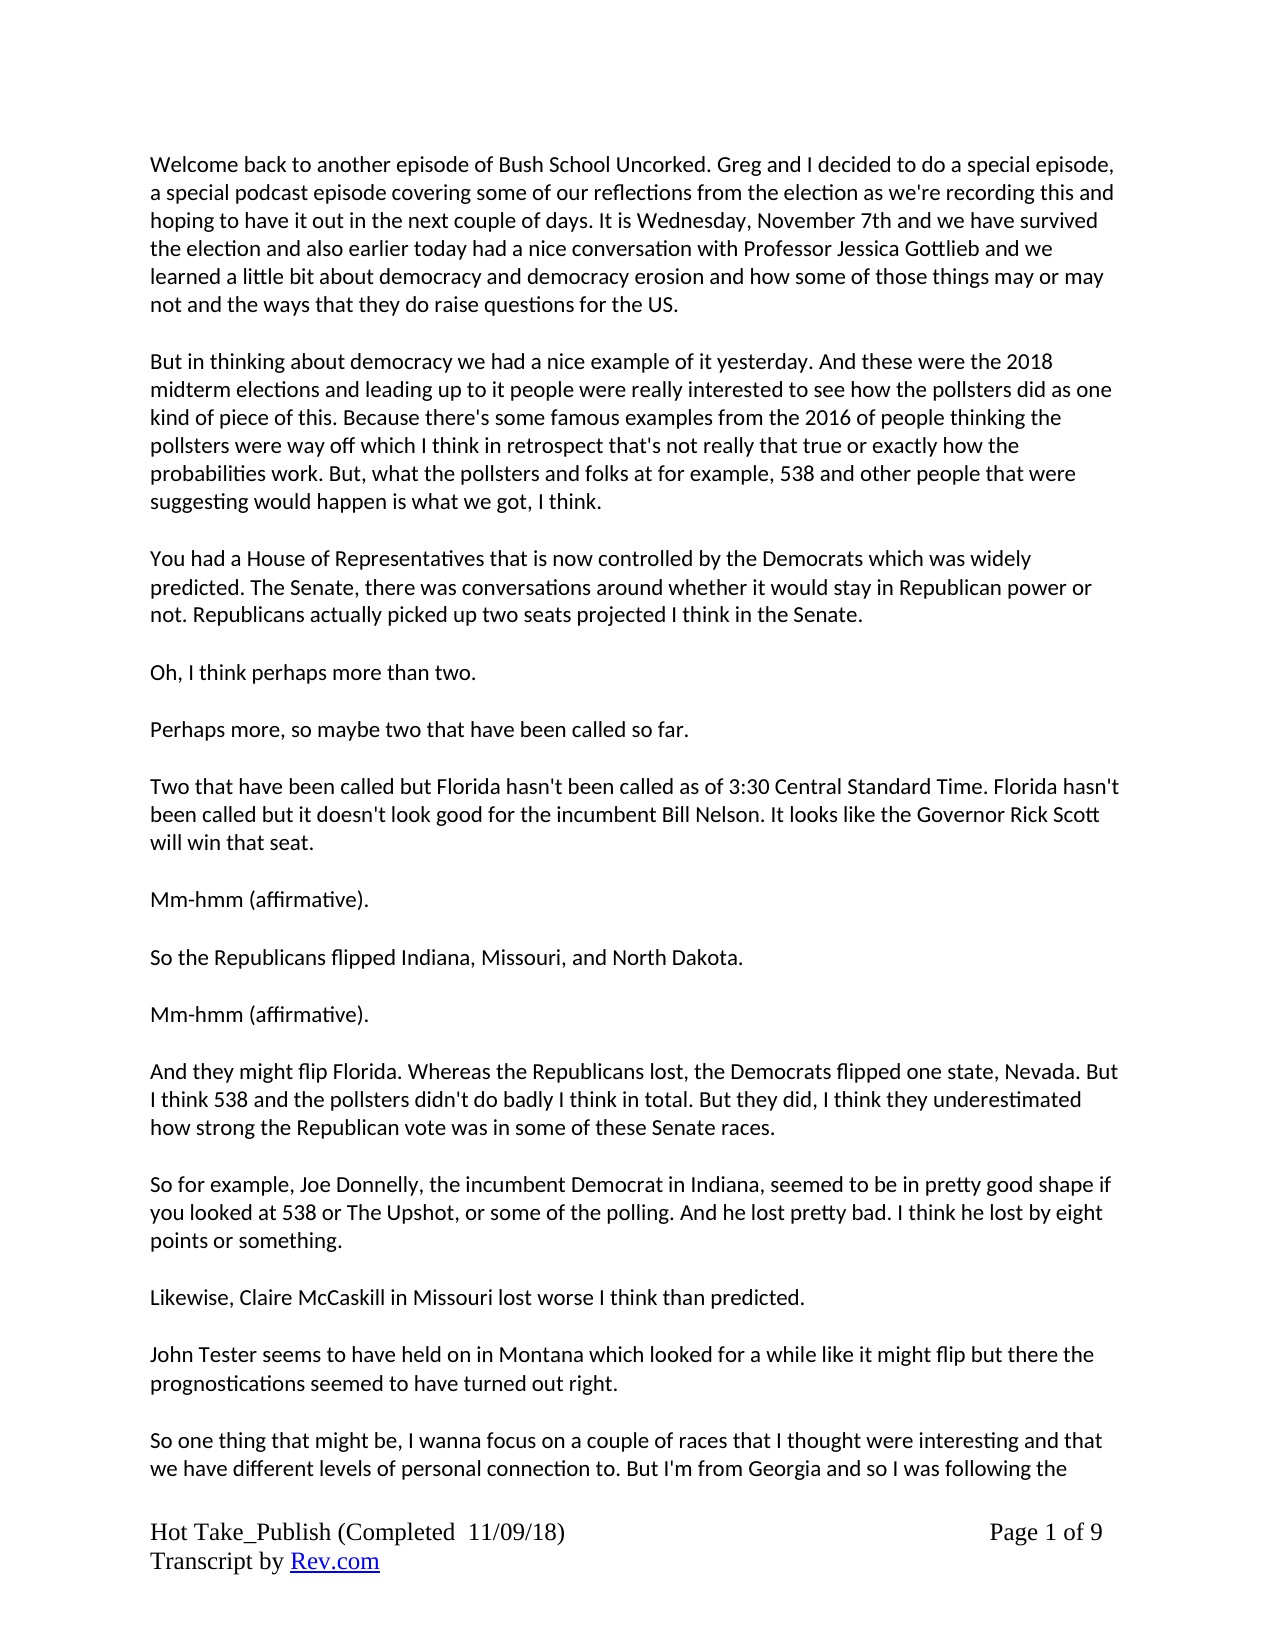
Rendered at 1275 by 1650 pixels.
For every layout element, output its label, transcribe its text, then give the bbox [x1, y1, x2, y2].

text Two that have been called but Florida hasn't been called as of 3:30 Central Standard Time. Florida hasn't been called but it doesn't look good for the incumbent Bill Nelson. It looks like the Governor Rick Scott will win that seat. [150, 772, 1125, 856]
text You had a House of Representatives that is now controlled by the Democrats which was widely predicted. The Senate, there was conversations around whether it would stay in Republican power or not. Republicans actually picked up two seats projected I think in the Senate. [150, 544, 1125, 629]
text Likewise, Claire McCaskill in Missouri lost worse I think than predicted. [150, 1283, 1125, 1311]
text But in thinking about democracy we had a nice example of it yesterday. And these were the 2018 midterm elections and leading up to it people were really interested to see how the pollsters did as one kind of piece of this. Because there's some famous examples from the 2016 of people thinking the pollsters were way off which I think in retrospect that's not really that true or exactly how the probabilities work. But, what the pollsters and folks at for example, 538 and other people that were suggesting would happen is what we got, I think. [150, 347, 1125, 515]
text So for example, Joe Donnelly, the incumbent Democrat in Indiana, seemed to be in pretty good shape if you looked at 538 or The Upshot, or some of the polling. And he lost pretty bad. I think he lost by eight points or something. [150, 1170, 1125, 1254]
text John Tester seems to have held on in Montana which looked for a while like it might flip but there the prognostications seemed to have turned out right. [150, 1341, 1125, 1397]
text So the Republicans flipped Indiana, Missouri, and North Dakota. [150, 943, 1125, 971]
text Perhaps more, so maybe two that have been called so far. [150, 715, 1125, 743]
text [150, 1426, 1125, 1482]
text And they might flip Florida. Whereas the Republicans lost, the Democrats flipped one state, Nevada. But I think 538 and the pollsters didn't do badly I think in total. But they did, I think they underestimated how strong the Republican vote was in some of these Senate races. [150, 1057, 1125, 1141]
text Mm-hmm (affirmative). [150, 885, 1125, 913]
text Oh, I think perhaps more than two. [150, 658, 1125, 686]
text Mm-hmm (affirmative). [150, 1000, 1125, 1028]
text Welcome back to another episode of Bush School Uncorked. Greg and I decided to do a special episode, a special podcast episode covering some of our reflections from the election as we're recording this and hoping to have it out in the next couple of days. It is Wednesday, November 7th and we have survived the election and also earlier today had a nice conversation with Professor Jessica Gottlieb and we learned a little bit about democracy and democracy erosion and how some of those things may or may not and the ways that they do raise questions for the US. [150, 150, 1125, 318]
